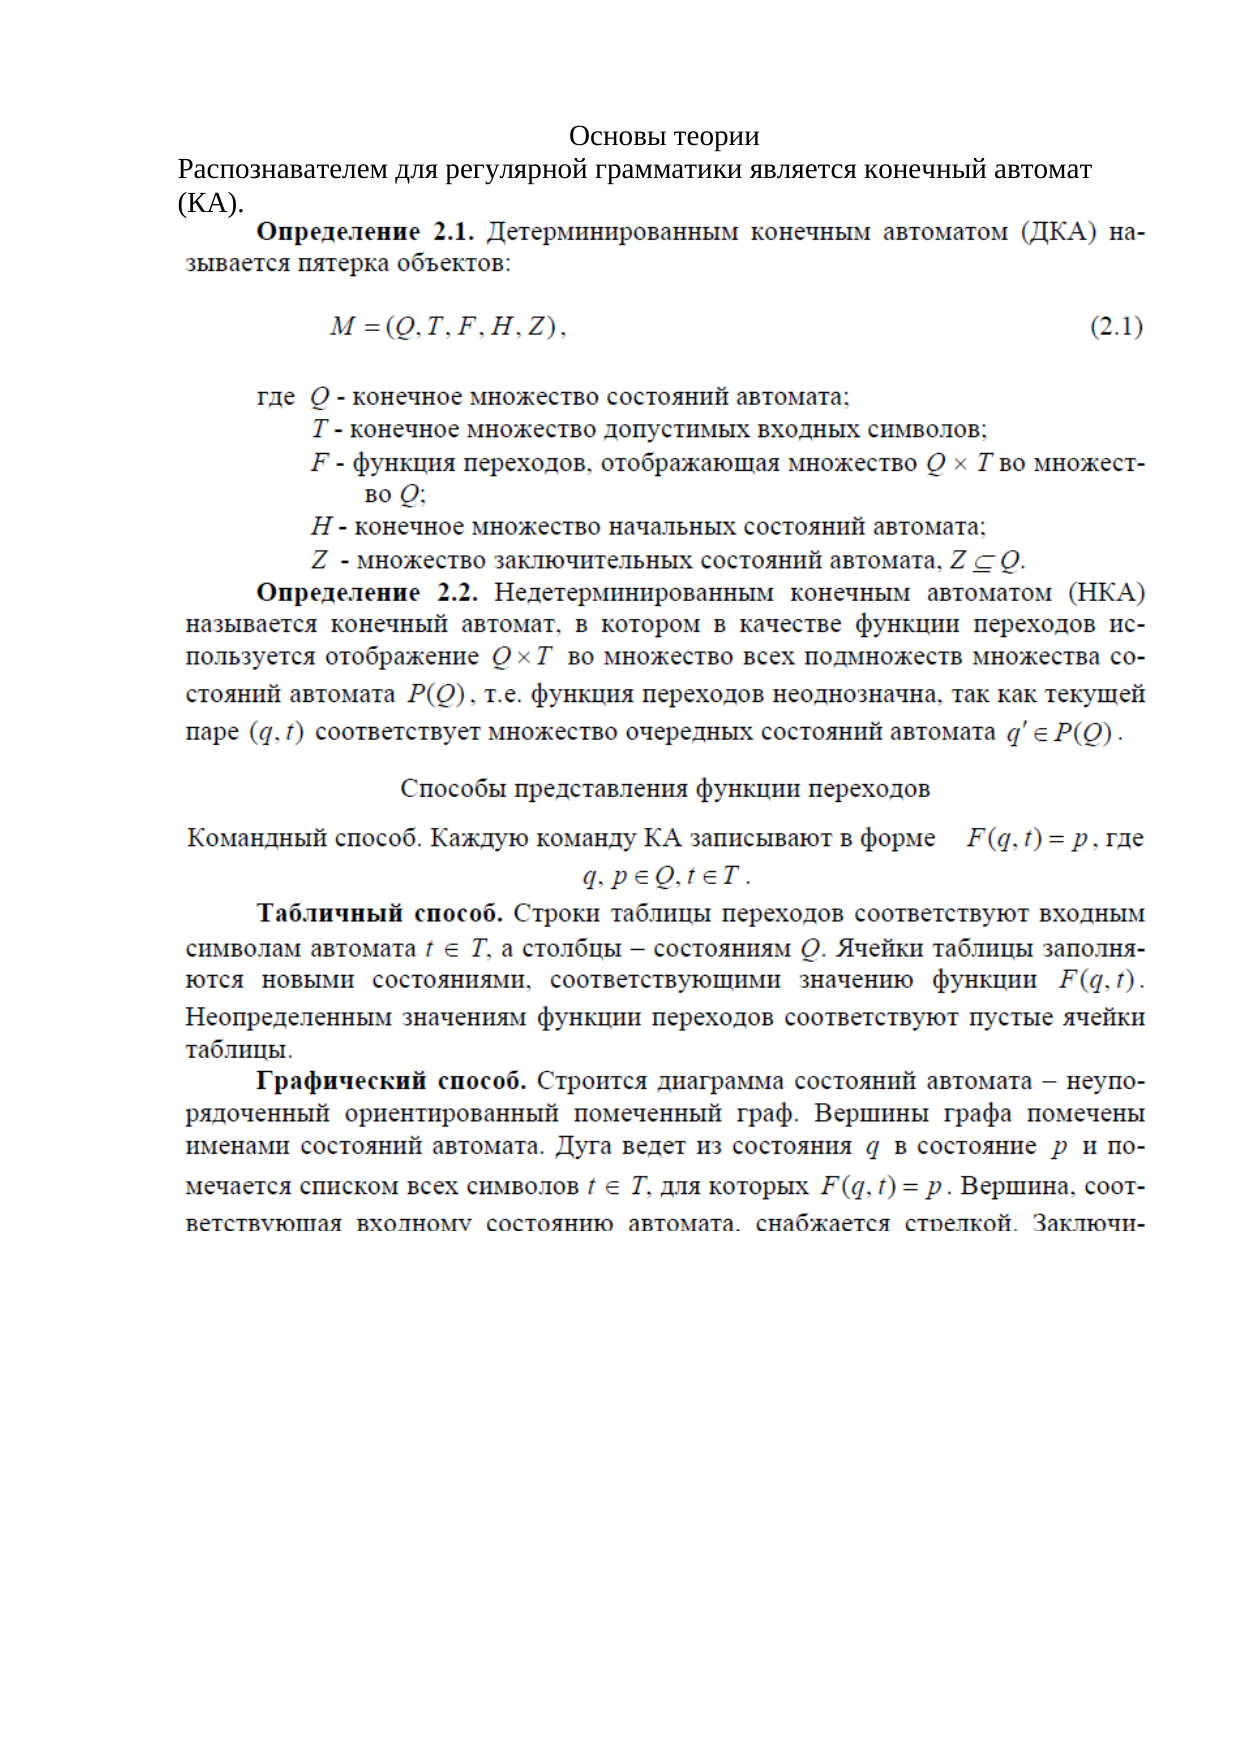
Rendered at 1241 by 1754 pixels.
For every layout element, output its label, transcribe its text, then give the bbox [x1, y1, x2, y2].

text Основы теории [177, 118, 1152, 152]
text (КА). [177, 185, 1152, 218]
text Распознавателем для регулярной грамматики является конечный автомат [177, 152, 1152, 185]
